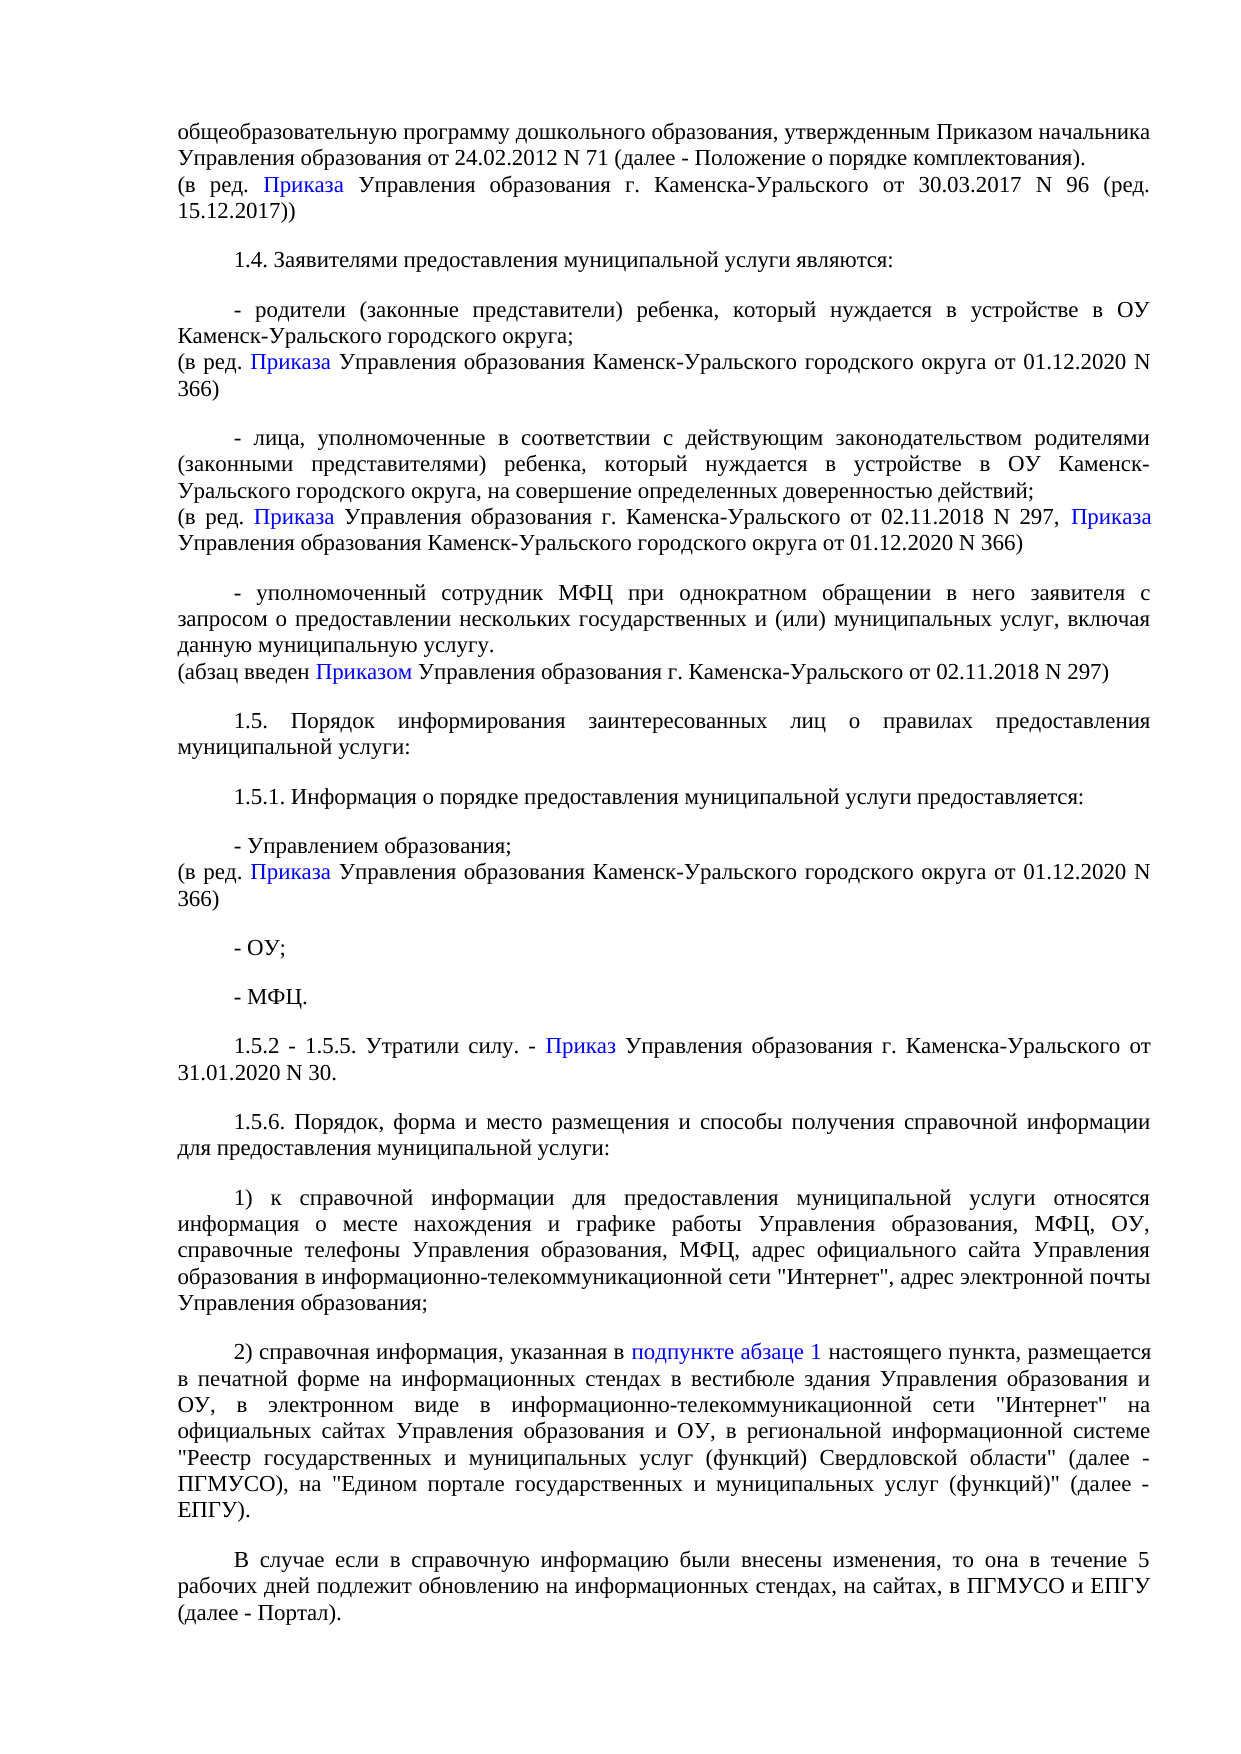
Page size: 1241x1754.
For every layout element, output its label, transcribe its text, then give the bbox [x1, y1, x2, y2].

text - ОУ; [177, 934, 1152, 960]
text 2) справочная информация, указанная в подпункте абзаце 1 настоящего пункта, размещается в печатной форме на информационных стендах в вестибюле здания Управления образования и ОУ, в электронном виде в информационно-телекоммуникационной сети "Интернет" на официальных сайтах Управления образования и ОУ, в региональной информационной системе "Реестр государственных и муниципальных услуг (функций) Свердловской области" (далее - ПГМУСО), на "Едином портале государственных и муниципальных услуг (функций)" (далее - ЕПГУ). [177, 1338, 1152, 1523]
text - Управлением образования; [177, 832, 1152, 858]
text - родители (законные представители) ребенка, который нуждается в устройстве в ОУ Каменск-Уральского городского округа; [177, 296, 1152, 348]
text - лица, уполномоченные в соответствии с действующим законодательством родителями (законными представителями) ребенка, который нуждается в устройстве в ОУ Каменск-Уральского городского округа, на совершение определенных доверенностью действий; [177, 424, 1152, 503]
text В случае если в справочную информацию были внесены изменения, то она в течение 5 рабочих дней подлежит обновлению на информационных стендах, на сайтах, в ПГМУСО и ЕПГУ (далее - Портал). [177, 1546, 1152, 1625]
text (в ред. Приказа Управления образования г. Каменска-Уральского от 30.03.2017 N 96 (ред. 15.12.2017)) [177, 171, 1152, 223]
text 1.5.2 - 1.5.5. Утратили силу. - Приказ Управления образования г. Каменска-Уральского от 31.01.2020 N 30. [177, 1032, 1152, 1085]
text 1) к справочной информации для предоставления муниципальной услуги относятся информация о месте нахождения и графике работы Управления образования, МФЦ, ОУ, справочные телефоны Управления образования, МФЦ, адрес официального сайта Управления образования в информационно-телекоммуникационной сети "Интернет", адрес электронной почты Управления образования; [177, 1184, 1152, 1316]
text 1.4. Заявителями предоставления муниципальной услуги являются: [177, 246, 1152, 273]
text 1.5. Порядок информирования заинтересованных лиц о правилах предоставления муниципальной услуги: [177, 707, 1152, 760]
text (абзац введен Приказом Управления образования г. Каменска-Уральского от 02.11.2018 N 297) [177, 658, 1152, 684]
text 1.5.1. Информация о порядке предоставления муниципальной услуги предоставляется: [177, 783, 1152, 809]
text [177, 118, 1152, 171]
text - МФЦ. [177, 983, 1152, 1009]
text - уполномоченный сотрудник МФЦ при однократном обращении в него заявителя с запросом о предоставлении нескольких государственных и (или) муниципальных услуг, включая данную муниципальную услугу. [177, 579, 1152, 658]
text (в ред. Приказа Управления образования Каменск-Уральского городского округа от 01.12.2020 N 366) [177, 348, 1152, 401]
text (в ред. Приказа Управления образования Каменск-Уральского городского округа от 01.12.2020 N 366) [177, 858, 1152, 911]
text 1.5.6. Порядок, форма и место размещения и способы получения справочной информации для предоставления муниципальной услуги: [177, 1108, 1152, 1161]
text (в ред. Приказа Управления образования г. Каменска-Уральского от 02.11.2018 N 297, Приказа Управления образования Каменск-Уральского городского округа от 01.12.2020 N 366) [177, 503, 1152, 556]
